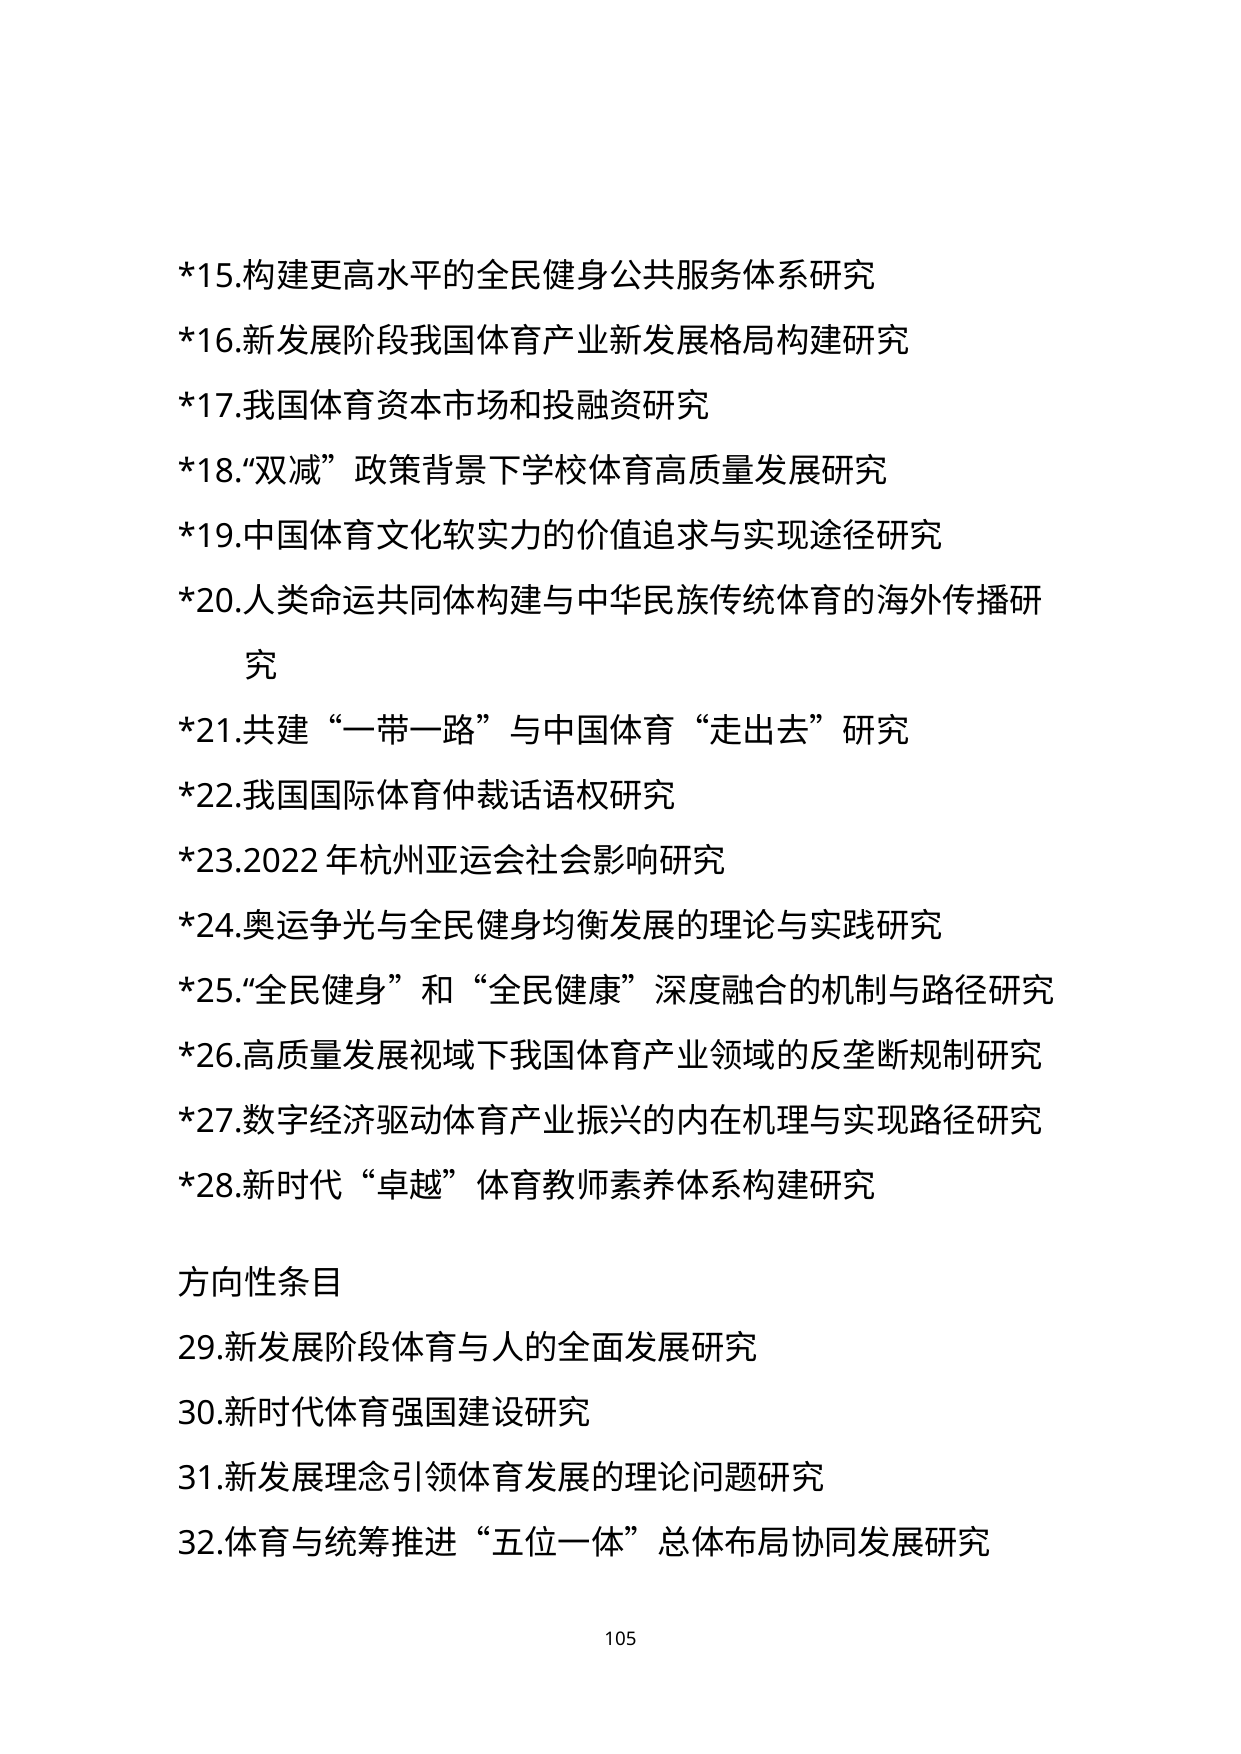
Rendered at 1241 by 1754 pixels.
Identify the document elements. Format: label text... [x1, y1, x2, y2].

text *20.人类命运共同体构建与中华民族传统体育的海外传播研究 [177, 565, 1063, 695]
text *15.构建更高水平的全民健身公共服务体系研究 [177, 240, 1063, 305]
text *24.奥运争光与全民健身均衡发展的理论与实践研究 [177, 890, 1063, 955]
text *19.中国体育文化软实力的价值追求与实现途径研究 [177, 500, 1063, 565]
text *18.“双减”政策背景下学校体育高质量发展研究 [177, 435, 1063, 500]
text 方向性条目 [177, 1248, 1063, 1313]
text *23.2022年杭州亚运会社会影响研究 [177, 825, 1063, 890]
text *27.数字经济驱动体育产业振兴的内在机理与实现路径研究 [177, 1085, 1063, 1150]
text 29.新发展阶段体育与人的全面发展研究 [177, 1313, 1063, 1378]
text *22.我国国际体育仲裁话语权研究 [177, 760, 1063, 825]
text *28.新时代“卓越”体育教师素养体系构建研究 [177, 1150, 1063, 1215]
text 30.新时代体育强国建设研究 [177, 1378, 1063, 1443]
text 31.新发展理念引领体育发展的理论问题研究 [177, 1443, 1063, 1508]
text *25.“全民健身”和“全民健康”深度融合的机制与路径研究 [177, 955, 1063, 1020]
text *26.高质量发展视域下我国体育产业领域的反垄断规制研究 [177, 1020, 1063, 1085]
text *17.我国体育资本市场和投融资研究 [177, 370, 1063, 435]
text *21.共建“一带一路”与中国体育“走出去”研究 [177, 695, 1063, 760]
text 32.体育与统筹推进“五位一体”总体布局协同发展研究 [177, 1508, 1063, 1573]
text *16.新发展阶段我国体育产业新发展格局构建研究 [177, 305, 1063, 370]
